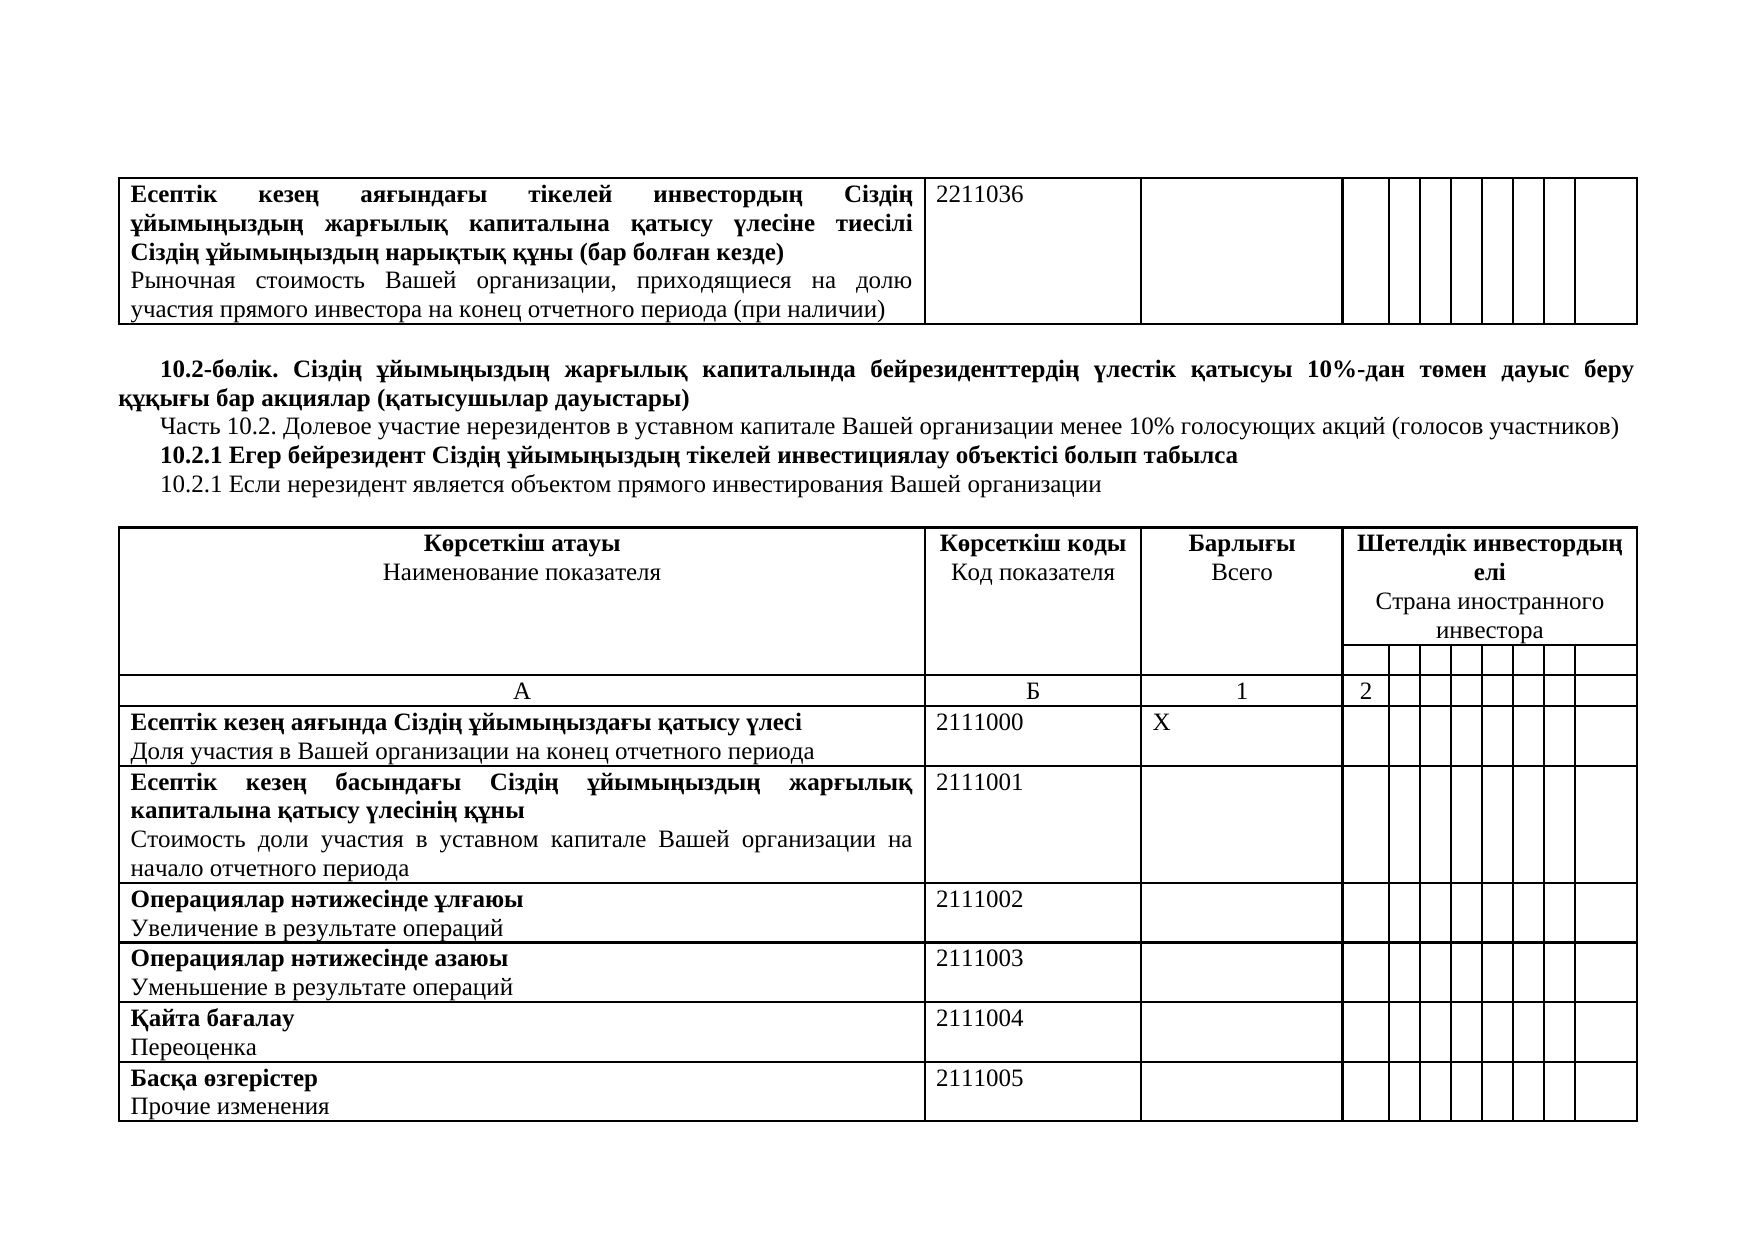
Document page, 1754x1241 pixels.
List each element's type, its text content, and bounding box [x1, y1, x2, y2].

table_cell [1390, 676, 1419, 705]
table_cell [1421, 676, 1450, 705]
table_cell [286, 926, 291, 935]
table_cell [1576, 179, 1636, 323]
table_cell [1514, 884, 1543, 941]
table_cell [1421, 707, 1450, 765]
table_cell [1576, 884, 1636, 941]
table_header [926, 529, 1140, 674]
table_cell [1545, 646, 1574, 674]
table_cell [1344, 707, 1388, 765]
text Часть 10.2. Долевое участие нерезидентов в уставном капитале Вашей организации менее 10% голосующих акций (голосов участников) [118, 411, 1636, 440]
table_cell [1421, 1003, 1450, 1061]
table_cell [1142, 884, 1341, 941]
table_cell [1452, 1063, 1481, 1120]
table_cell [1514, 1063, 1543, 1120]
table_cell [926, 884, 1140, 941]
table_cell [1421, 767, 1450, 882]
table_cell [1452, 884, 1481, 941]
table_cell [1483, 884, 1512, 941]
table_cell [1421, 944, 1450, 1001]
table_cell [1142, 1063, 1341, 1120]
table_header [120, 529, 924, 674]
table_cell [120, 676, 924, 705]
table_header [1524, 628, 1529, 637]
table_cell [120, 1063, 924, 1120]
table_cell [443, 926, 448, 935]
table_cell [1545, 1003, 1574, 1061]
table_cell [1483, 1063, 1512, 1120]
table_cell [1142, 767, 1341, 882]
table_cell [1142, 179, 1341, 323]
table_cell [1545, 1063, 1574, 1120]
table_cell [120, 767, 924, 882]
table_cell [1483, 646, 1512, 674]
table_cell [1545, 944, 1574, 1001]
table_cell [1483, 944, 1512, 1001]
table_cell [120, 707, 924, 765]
text 10.2.1 Если нерезидент является объектом прямого инвестирования Вашей организации [118, 469, 1636, 498]
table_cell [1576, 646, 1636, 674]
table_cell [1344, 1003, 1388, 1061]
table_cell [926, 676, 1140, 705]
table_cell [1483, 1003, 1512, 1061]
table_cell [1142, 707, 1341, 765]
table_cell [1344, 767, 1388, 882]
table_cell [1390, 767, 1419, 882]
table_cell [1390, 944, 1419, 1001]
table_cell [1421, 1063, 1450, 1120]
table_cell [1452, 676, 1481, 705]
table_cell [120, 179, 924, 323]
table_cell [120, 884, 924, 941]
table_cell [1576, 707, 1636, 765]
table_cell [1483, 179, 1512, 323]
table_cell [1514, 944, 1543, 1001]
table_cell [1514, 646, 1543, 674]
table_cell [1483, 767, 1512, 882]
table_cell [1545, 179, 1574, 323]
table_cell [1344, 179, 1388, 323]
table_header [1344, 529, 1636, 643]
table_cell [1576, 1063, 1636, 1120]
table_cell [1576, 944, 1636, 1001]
text 10.2-бөлік. Сіздің ұйымыңыздың жарғылық капиталында бейрезиденттердің үлестік қатысуы 10%-дан төмен дауыс беру құқығы бар акциялар (қатысушылар дауыстары) [118, 354, 1636, 411]
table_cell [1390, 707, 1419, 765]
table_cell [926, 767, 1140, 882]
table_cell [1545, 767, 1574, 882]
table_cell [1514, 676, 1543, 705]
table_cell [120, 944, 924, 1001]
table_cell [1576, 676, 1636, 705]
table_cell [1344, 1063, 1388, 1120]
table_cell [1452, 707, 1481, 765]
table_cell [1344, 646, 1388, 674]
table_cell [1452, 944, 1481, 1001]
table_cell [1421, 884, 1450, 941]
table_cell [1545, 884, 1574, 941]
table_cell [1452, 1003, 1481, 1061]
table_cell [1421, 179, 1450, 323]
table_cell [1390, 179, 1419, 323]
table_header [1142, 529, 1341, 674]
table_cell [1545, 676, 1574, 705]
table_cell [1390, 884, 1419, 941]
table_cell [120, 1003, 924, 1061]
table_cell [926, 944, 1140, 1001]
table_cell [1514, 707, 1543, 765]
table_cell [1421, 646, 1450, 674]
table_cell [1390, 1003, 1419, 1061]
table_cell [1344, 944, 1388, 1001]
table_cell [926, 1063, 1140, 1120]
text 10.2.1 Егер бейрезидент Сіздің ұйымыңыздың тікелей инвестициялау объектісі болып табылса [118, 440, 1636, 469]
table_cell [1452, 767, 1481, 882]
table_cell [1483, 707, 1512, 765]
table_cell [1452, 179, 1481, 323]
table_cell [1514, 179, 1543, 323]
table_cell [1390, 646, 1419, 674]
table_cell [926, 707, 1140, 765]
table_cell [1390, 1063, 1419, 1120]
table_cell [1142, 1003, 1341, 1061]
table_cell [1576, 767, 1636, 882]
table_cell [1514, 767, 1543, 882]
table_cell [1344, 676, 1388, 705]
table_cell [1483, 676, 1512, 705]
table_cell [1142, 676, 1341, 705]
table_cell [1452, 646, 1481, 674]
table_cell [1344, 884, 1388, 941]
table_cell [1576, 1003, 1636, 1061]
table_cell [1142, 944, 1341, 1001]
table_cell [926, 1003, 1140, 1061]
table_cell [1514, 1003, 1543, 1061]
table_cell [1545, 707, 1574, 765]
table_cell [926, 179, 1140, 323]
